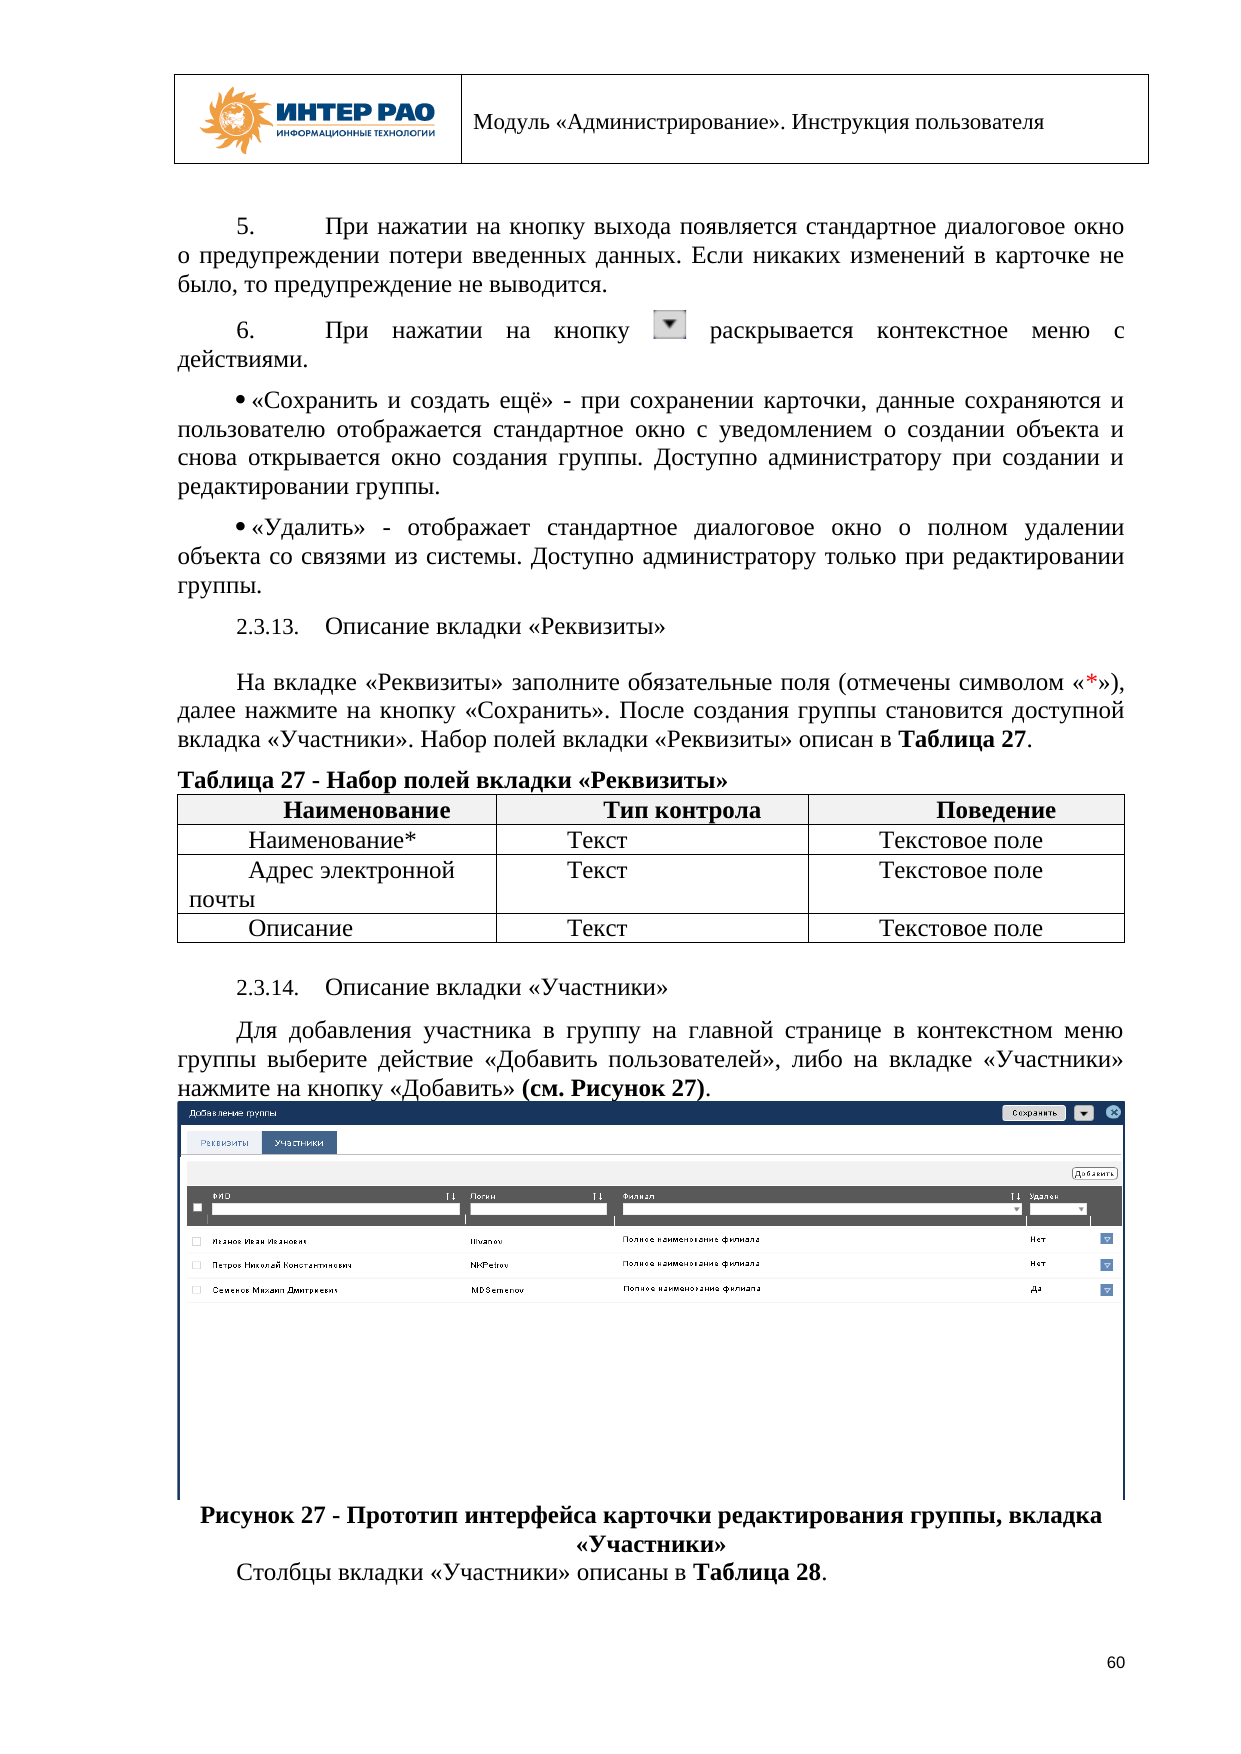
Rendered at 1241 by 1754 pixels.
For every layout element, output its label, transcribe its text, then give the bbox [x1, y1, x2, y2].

table_cell Текст [497, 914, 808, 942]
text Для добавления участника в группу на главной странице в контекстном меню группы выберите действие «Добавить пользователей», либо на вкладке «Участники» нажмите на кнопку «Добавить» (см. Рисунок 27). [177, 1015, 1125, 1101]
picture [653, 310, 687, 339]
table_cell Текст [497, 855, 808, 912]
list При нажатии на кнопку раскрывается контекстное меню с действиями. [177, 310, 1125, 372]
table_cell Наименование* [178, 825, 496, 854]
list «Сохранить и создать ещё» - при сохранении карточки, данные сохраняются и пользователю отображается стандартное окно с уведомлением о создании объекта и снова открывается окно создания группы. Доступно администратору при создании и редактировании группы. [177, 385, 1125, 500]
table_cell Описание [178, 914, 496, 942]
text Таблица 27 - Набор полей вкладки «Реквизиты» [177, 766, 1125, 794]
table_header Наименование [178, 795, 496, 824]
list Описание вкладки «Реквизиты» [177, 611, 1125, 640]
table_cell Текстовое поле [809, 914, 1124, 942]
table_cell Адрес электронной почты [178, 855, 496, 912]
table_cell Текст [497, 825, 808, 854]
picture [198, 81, 438, 156]
picture [177, 1101, 1125, 1500]
table_cell Текстовое поле [809, 855, 1124, 912]
table_header Тип контрола [497, 795, 808, 824]
list При нажатии на кнопку выхода появляется стандартное диалоговое окно о предупреждении потери введенных данных. Если никаких изменений в карточке не было, то предупреждение не выводится. [177, 211, 1125, 298]
text Рисунок 27 - Прототип интерфейса карточки редактирования группы, вкладка «Участники» [177, 1500, 1125, 1557]
text Столбцы вкладки «Участники» описаны в Таблица 28. [177, 1557, 1125, 1586]
list «Удалить» - отображает стандартное диалоговое окно о полном удалении объекта со связями из системы. Доступно администратору только при редактировании группы. [177, 512, 1125, 599]
table_header Поведение [809, 795, 1124, 824]
list Описание вкладки «Участники» [177, 972, 1125, 1001]
text На вкладке «Реквизиты» заполните обязательные поля (отмечены символом «*»), далее нажмите на кнопку «Сохранить». После создания группы становится доступной вкладка «Участники». Набор полей вкладки «Реквизиты» описан в Таблица 27. [177, 667, 1125, 753]
table_cell Текстовое поле [809, 825, 1124, 854]
